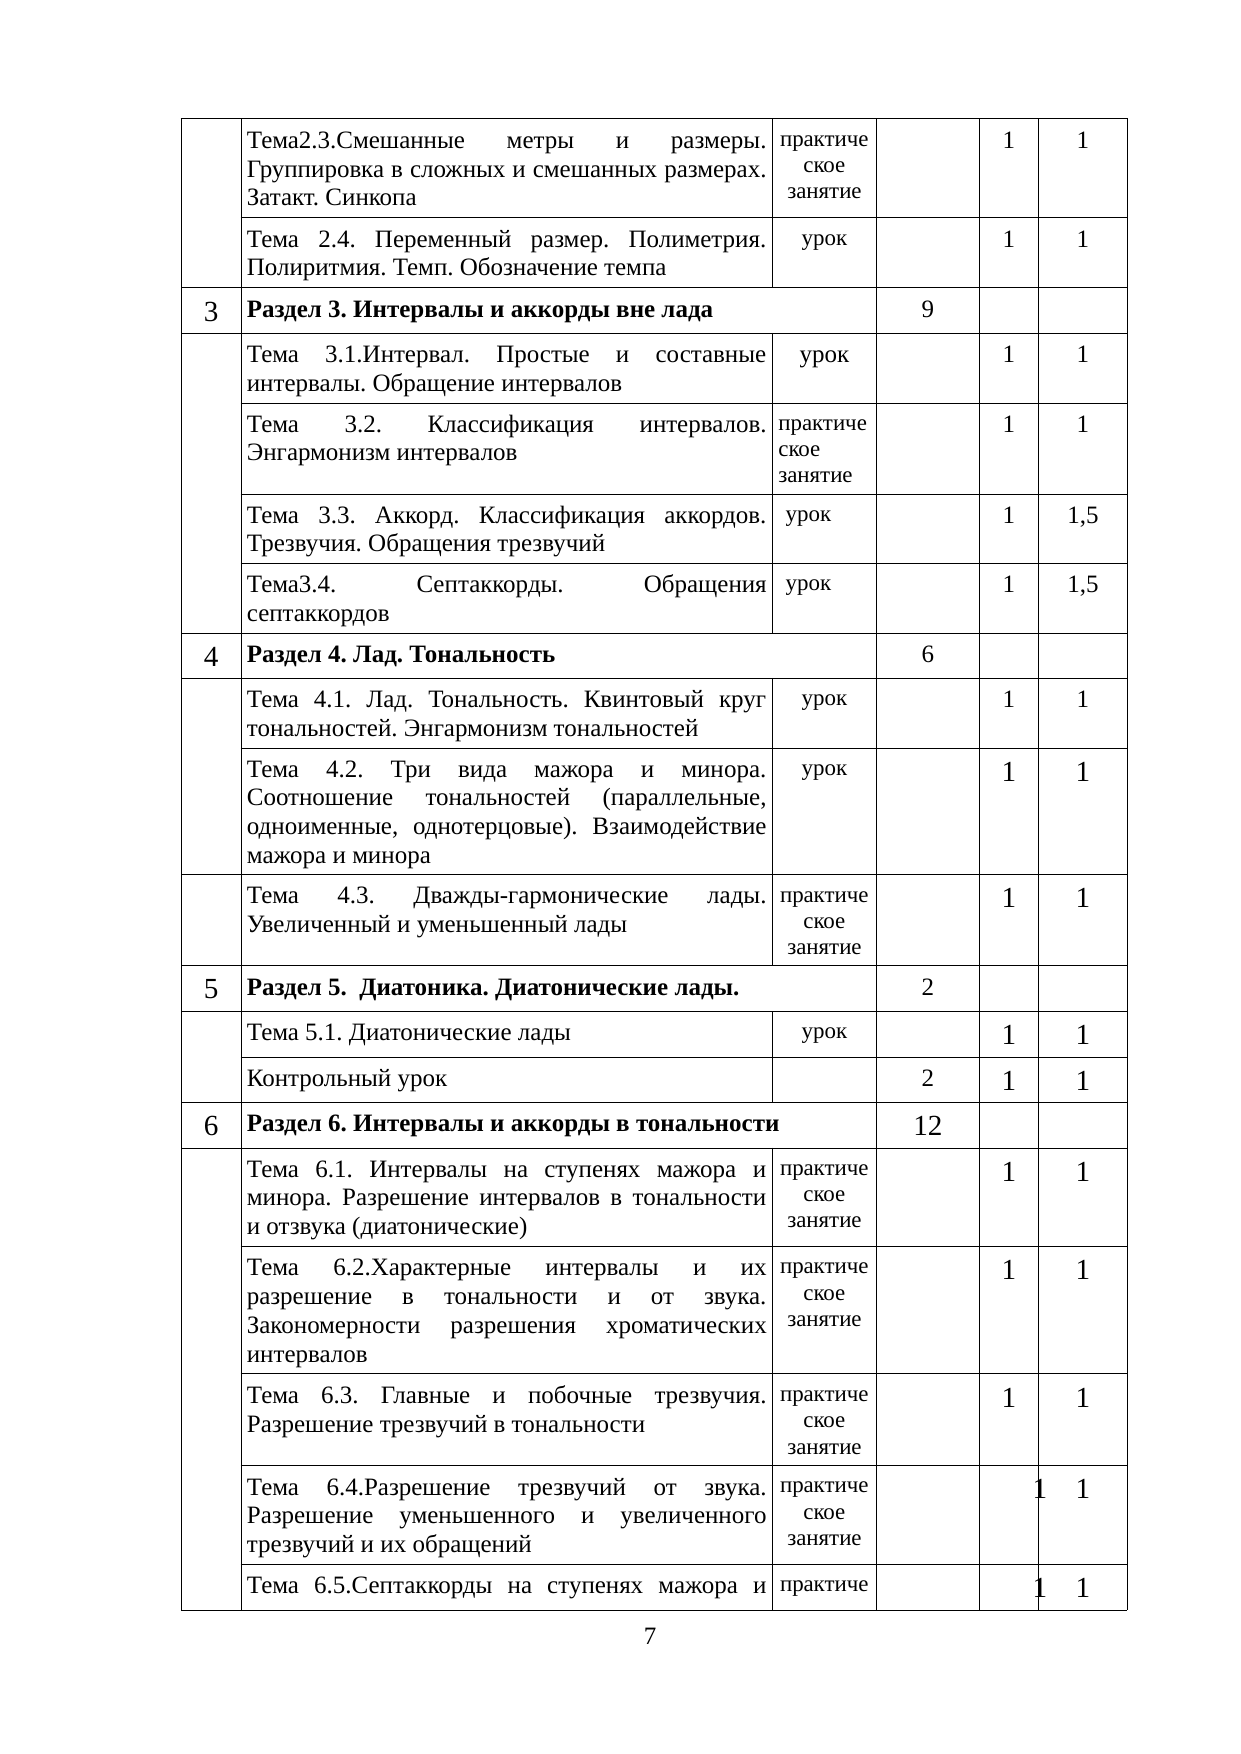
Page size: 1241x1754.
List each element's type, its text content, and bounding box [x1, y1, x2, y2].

table_cell 1,5 [1039, 495, 1127, 563]
table_cell 1 [980, 218, 1038, 287]
table_cell 1 [980, 1012, 1038, 1056]
table_cell Тема 6.1. Интервалы на ступенях мажора и минора. Разрешение интервалов в тональности и отзвука (диатонические) [242, 1149, 772, 1246]
table_cell 9 [877, 288, 979, 333]
table_cell Тема 3.3. Аккорд. Классификация аккордов. Трезвучия. Обращения трезвучий [242, 495, 772, 563]
table_cell [877, 875, 979, 965]
table_cell [980, 1103, 1038, 1147]
table_cell 1 [1039, 1012, 1127, 1056]
table_cell Тема2.3.Смешанные метры и размеры. Группировка в сложных и смешанных размерах. Затакт. Синкопа [242, 119, 772, 217]
table_cell 1 [980, 1565, 1038, 1609]
table_cell Тема 6.2.Характерные интервалы и их разрешение в тональности и от звука. Закономерности разрешения хроматических интервалов [242, 1247, 772, 1373]
table_cell [877, 495, 979, 563]
table_cell 1 [1039, 1247, 1127, 1373]
table_cell Раздел 6. Интервалы и аккорды в тональности [242, 1103, 876, 1147]
table_cell [182, 679, 241, 874]
table_cell 1 [980, 1466, 1038, 1563]
table_cell 1 [980, 875, 1038, 965]
table_cell [182, 1149, 241, 1609]
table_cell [242, 1565, 772, 1609]
table_cell 1 [1039, 679, 1127, 747]
table_cell [980, 966, 1038, 1011]
table_cell практическое занятие [773, 1466, 876, 1563]
table_cell [877, 1466, 979, 1563]
table_cell 1 [980, 564, 1038, 632]
table_cell 6 [182, 1103, 241, 1147]
table_cell Тема 2.4. Переменный размер. Полиметрия. Полиритмия. Темп. Обозначение темпа [242, 218, 772, 287]
table_cell 1 [1039, 1466, 1127, 1563]
table_cell [1039, 1103, 1127, 1147]
table_cell [1039, 634, 1127, 678]
table_cell [980, 634, 1038, 678]
table_cell Раздел 3. Интервалы и аккорды вне лада [242, 288, 876, 333]
table_cell 1 [980, 334, 1038, 402]
table_cell 1,5 [1039, 564, 1127, 632]
table_cell урок [773, 564, 876, 632]
table_cell [877, 749, 979, 874]
table_cell [182, 1012, 241, 1102]
table_cell Контрольный урок [242, 1058, 772, 1102]
table_cell практическое занятие [773, 404, 876, 493]
table_cell 1 [1039, 119, 1127, 217]
table_cell 1 [1039, 875, 1127, 965]
table_cell 1 [1039, 334, 1127, 402]
table_cell [1039, 966, 1127, 1011]
table_cell 1 [1039, 1565, 1127, 1609]
table_cell 1 [980, 1247, 1038, 1373]
table_cell 1 [980, 404, 1038, 493]
table_cell [182, 875, 241, 965]
table_cell [877, 404, 979, 493]
table_cell 1 [1039, 749, 1127, 874]
table_cell урок [773, 334, 876, 402]
table_cell Раздел 4. Лад. Тональность [242, 634, 876, 678]
table_cell урок [773, 749, 876, 874]
table_cell [877, 1012, 979, 1056]
table_cell Тема 6.3. Главные и побочные трезвучия. Разрешение трезвучий в тональности [242, 1374, 772, 1465]
table_cell урок [773, 679, 876, 747]
table_cell практическое занятие [773, 1149, 876, 1246]
table_cell Тема 4.2. Три вида мажора и минора. Соотношение тональностей (параллельные, одноименные, однотерцовые). Взаимодействие мажора и минора [242, 749, 772, 874]
table_cell 1 [980, 749, 1038, 874]
table_cell 1 [980, 495, 1038, 563]
table_cell Тема 3.1.Интервал. Простые и составные интервалы. Обращение интервалов [242, 334, 772, 402]
table_cell урок [773, 495, 876, 563]
table_cell Тема 4.1. Лад. Тональность. Квинтовый круг тональностей. Энгармонизм тональностей [242, 679, 772, 747]
table_cell 1 [1039, 218, 1127, 287]
table_cell [877, 334, 979, 402]
table_cell [877, 1565, 979, 1609]
table_cell 1 [1039, 404, 1127, 493]
table_cell 1 [1039, 1058, 1127, 1102]
table_cell практическое занятие [773, 875, 876, 965]
table_cell 1 [1039, 1374, 1127, 1465]
table_cell [877, 119, 979, 217]
table_cell урок [773, 218, 876, 287]
table_cell 1 [980, 119, 1038, 217]
table_cell Тема 3.2. Классификация интервалов. Энгармонизм интервалов [242, 404, 772, 493]
table_cell [877, 679, 979, 747]
table_cell Тема 5.1. Диатонические лады [242, 1012, 772, 1056]
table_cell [773, 119, 876, 217]
table_cell 1 [980, 1374, 1038, 1465]
table_cell 12 [877, 1103, 979, 1147]
table_cell урок [773, 1012, 876, 1056]
table_cell [773, 1058, 876, 1102]
table_cell 2 [877, 1058, 979, 1102]
table_cell 4 [182, 634, 241, 678]
table_cell Раздел 5. Диатоника. Диатонические лады. [242, 966, 876, 1011]
table_cell 5 [182, 966, 241, 1011]
table_cell [877, 564, 979, 632]
table_cell [877, 1374, 979, 1465]
table_cell 1 [980, 679, 1038, 747]
table_cell 2 [877, 966, 979, 1011]
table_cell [773, 1565, 876, 1609]
table_cell 3 [182, 288, 241, 333]
table_cell практическое занятие [773, 1374, 876, 1465]
table_cell [877, 218, 979, 287]
table_cell [877, 1247, 979, 1373]
table_cell [980, 288, 1038, 333]
table_cell Тема 6.4.Разрешение трезвучий от звука. Разрешение уменьшенного и увеличенного трезвучий и их обращений [242, 1466, 772, 1563]
table_cell [1039, 288, 1127, 333]
table_cell [182, 334, 241, 632]
table_cell 1 [980, 1149, 1038, 1246]
table_cell Тема3.4. Септаккорды. Обращения септаккордов [242, 564, 772, 632]
table_cell 1 [1039, 1149, 1127, 1246]
table_cell Тема 4.3. Дважды-гармонические лады. Увеличенный и уменьшенный лады [242, 875, 772, 965]
table_cell практическое занятие [773, 1247, 876, 1373]
table_cell [877, 1149, 979, 1246]
table_cell 1 [980, 1058, 1038, 1102]
table_cell 6 [877, 634, 979, 678]
